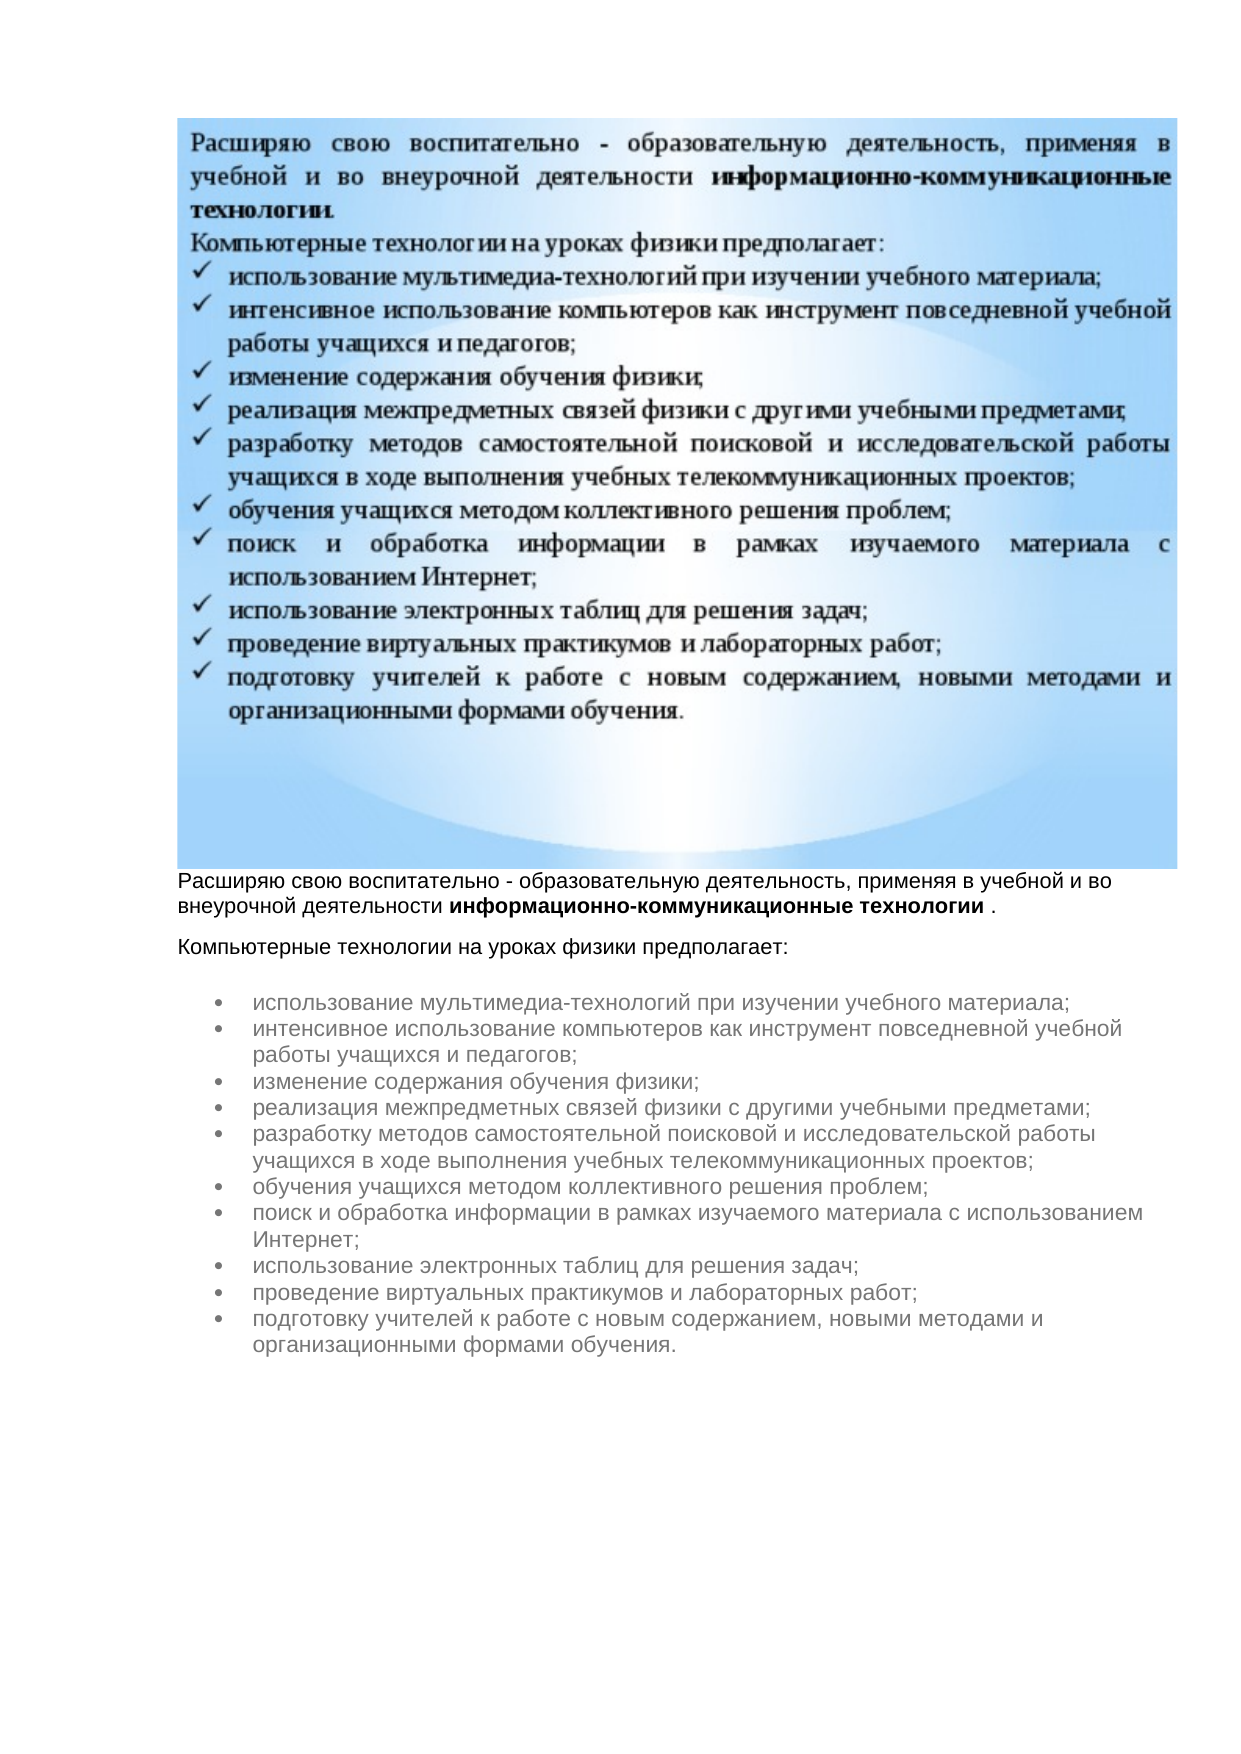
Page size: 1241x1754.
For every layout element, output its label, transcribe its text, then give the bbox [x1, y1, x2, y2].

list поиск и обработка информации в рамках изучаемого материала с использованием Интернет; [215, 1199, 1152, 1252]
text Расширяю свою воспитательно - образовательную деятельность, применяя в учебной и во внеурочной деятельности информационно-коммуникационные технологии . [177, 869, 1152, 918]
list проведение виртуальных практикумов и лабораторных работ; [215, 1278, 1152, 1305]
list обучения учащихся методом коллективного решения проблем; [215, 1173, 1152, 1199]
list использование мультимедиа-технологий при изучении учебного материала; [215, 988, 1152, 1015]
list подготовку учителей к работе с новым содержанием, новыми методами и организационными формами обучения. [215, 1305, 1152, 1357]
list использование электронных таблиц для решения задач; [215, 1252, 1152, 1278]
list разработку методов самостоятельной поисковой и исследовательской работы учащихся в ходе выполнения учебных телекоммуникационных проектов; [215, 1120, 1152, 1173]
list интенсивное использование компьютеров как инструмент повседневной учебной работы учащихся и педагогов; [215, 1015, 1152, 1068]
list реализация межпредметных связей физики с другими учебными предметами; [215, 1094, 1152, 1120]
picture [177, 118, 1178, 869]
list изменение содержания обучения физики; [215, 1068, 1152, 1094]
text Компьютерные технологии на уроках физики предполагает: [177, 934, 1152, 959]
